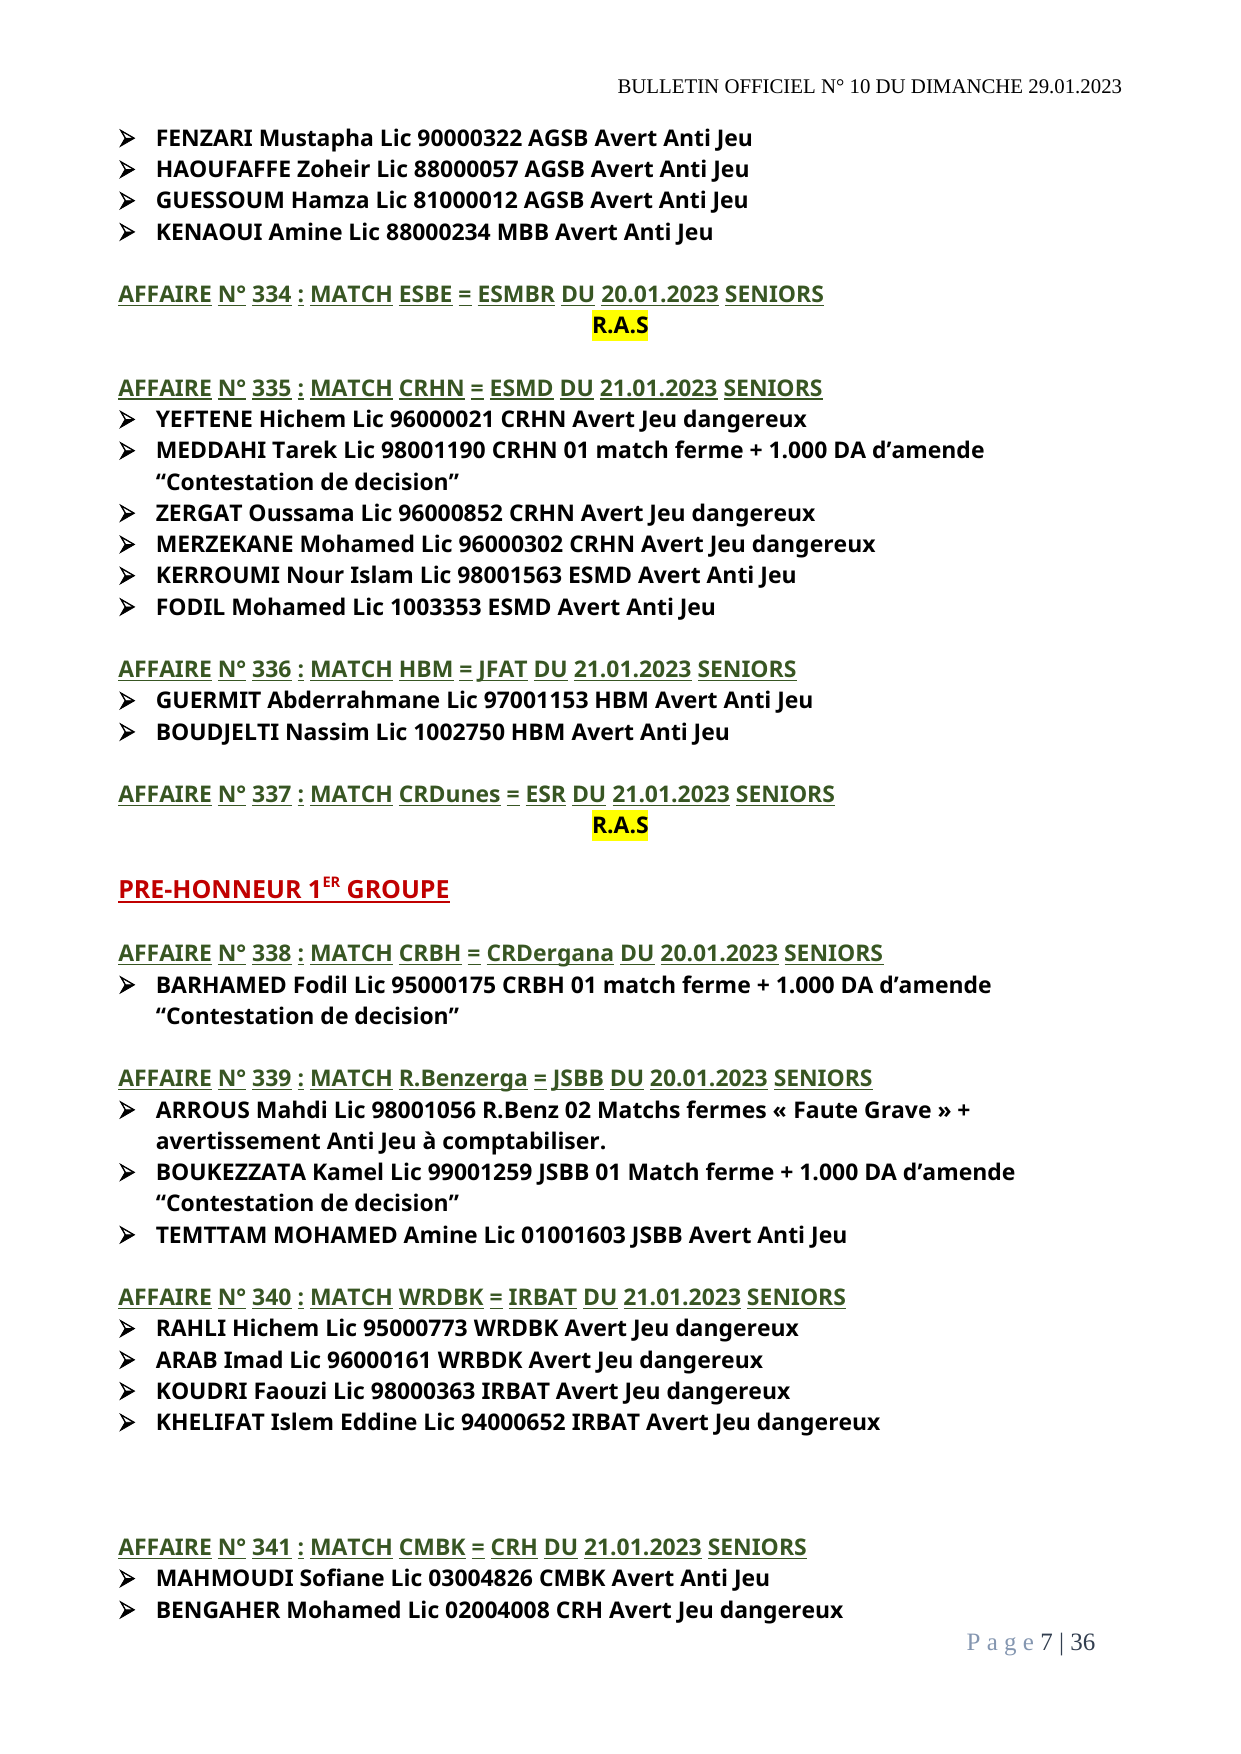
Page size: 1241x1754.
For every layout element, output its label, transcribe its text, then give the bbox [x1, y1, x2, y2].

list MERZEKANE Mohamed Lic 96000302 CRHN Avert Jeu dangereux [118, 528, 1122, 559]
text R.A.S [118, 309, 1122, 341]
list KOUDRI Faouzi Lic 98000363 IRBAT Avert Jeu dangereux [118, 1375, 1122, 1406]
list HAOUFAFFE Zoheir Lic 88000057 AGSB Avert Anti Jeu [118, 153, 1122, 184]
list KERROUMI Nour Islam Lic 98001563 ESMD Avert Anti Jeu [118, 559, 1122, 591]
text AFFAIRE N° 341 : MATCH CMBK = CRH DU 21.01.2023 SENIORS [118, 1531, 1122, 1562]
text AFFAIRE N° 340 : MATCH WRDBK = IRBAT DU 21.01.2023 SENIORS [118, 1281, 1122, 1312]
text AFFAIRE N° 335 : MATCH CRHN = ESMD DU 21.01.2023 SENIORS [118, 372, 1122, 403]
text AFFAIRE N° 338 : MATCH CRBH = CRDergana DU 20.01.2023 SENIORS [118, 937, 1122, 968]
list MEDDAHI Tarek Lic 98001190 CRHN 01 match ferme + 1.000 DA d’amende “Contestation de decision” [118, 434, 1122, 497]
list BARHAMED Fodil Lic 95000175 CRBH 01 match ferme + 1.000 DA d’amende “Contestation de decision” [118, 968, 1122, 1031]
list BENGAHER Mohamed Lic 02004008 CRH Avert Jeu dangereux [118, 1593, 1122, 1625]
list YEFTENE Hichem Lic 96000021 CRHN Avert Jeu dangereux [118, 403, 1122, 434]
list KENAOUI Amine Lic 88000234 MBB Avert Anti Jeu [118, 216, 1122, 247]
list RAHLI Hichem Lic 95000773 WRDBK Avert Jeu dangereux [118, 1312, 1122, 1343]
list FENZARI Mustapha Lic 90000322 AGSB Avert Anti Jeu [118, 122, 1122, 153]
list TEMTTAM MOHAMED Amine Lic 01001603 JSBB Avert Anti Jeu [118, 1218, 1122, 1250]
list MAHMOUDI Sofiane Lic 03004826 CMBK Avert Anti Jeu [118, 1562, 1122, 1593]
text R.A.S [118, 809, 1122, 841]
list ZERGAT Oussama Lic 96000852 CRHN Avert Jeu dangereux [118, 497, 1122, 528]
list BOUDJELTI Nassim Lic 1002750 HBM Avert Anti Jeu [118, 716, 1122, 747]
text AFFAIRE N° 339 : MATCH R.Benzerga = JSBB DU 20.01.2023 SENIORS [118, 1062, 1122, 1093]
list BOUKEZZATA Kamel Lic 99001259 JSBB 01 Match ferme + 1.000 DA d’amende “Contestation de decision” [118, 1156, 1122, 1218]
text AFFAIRE N° 336 : MATCH HBM = JFAT DU 21.01.2023 SENIORS [118, 653, 1122, 684]
list FODIL Mohamed Lic 1003353 ESMD Avert Anti Jeu [118, 591, 1122, 622]
text AFFAIRE N° 334 : MATCH ESBE = ESMBR DU 20.01.2023 SENIORS [118, 278, 1122, 309]
list GUERMIT Abderrahmane Lic 97001153 HBM Avert Anti Jeu [118, 684, 1122, 716]
list ARROUS Mahdi Lic 98001056 R.Benz 02 Matchs fermes « Faute Grave » + avertissement Anti Jeu à comptabiliser. [118, 1093, 1122, 1156]
text AFFAIRE N° 337 : MATCH CRDunes = ESR DU 21.01.2023 SENIORS [118, 778, 1122, 809]
list ARAB Imad Lic 96000161 WRBDK Avert Jeu dangereux [118, 1343, 1122, 1375]
list GUESSOUM Hamza Lic 81000012 AGSB Avert Anti Jeu [118, 184, 1122, 216]
text PRE-HONNEUR 1ER GROUPE [118, 872, 1122, 906]
list KHELIFAT Islem Eddine Lic 94000652 IRBAT Avert Jeu dangereux [118, 1406, 1122, 1437]
